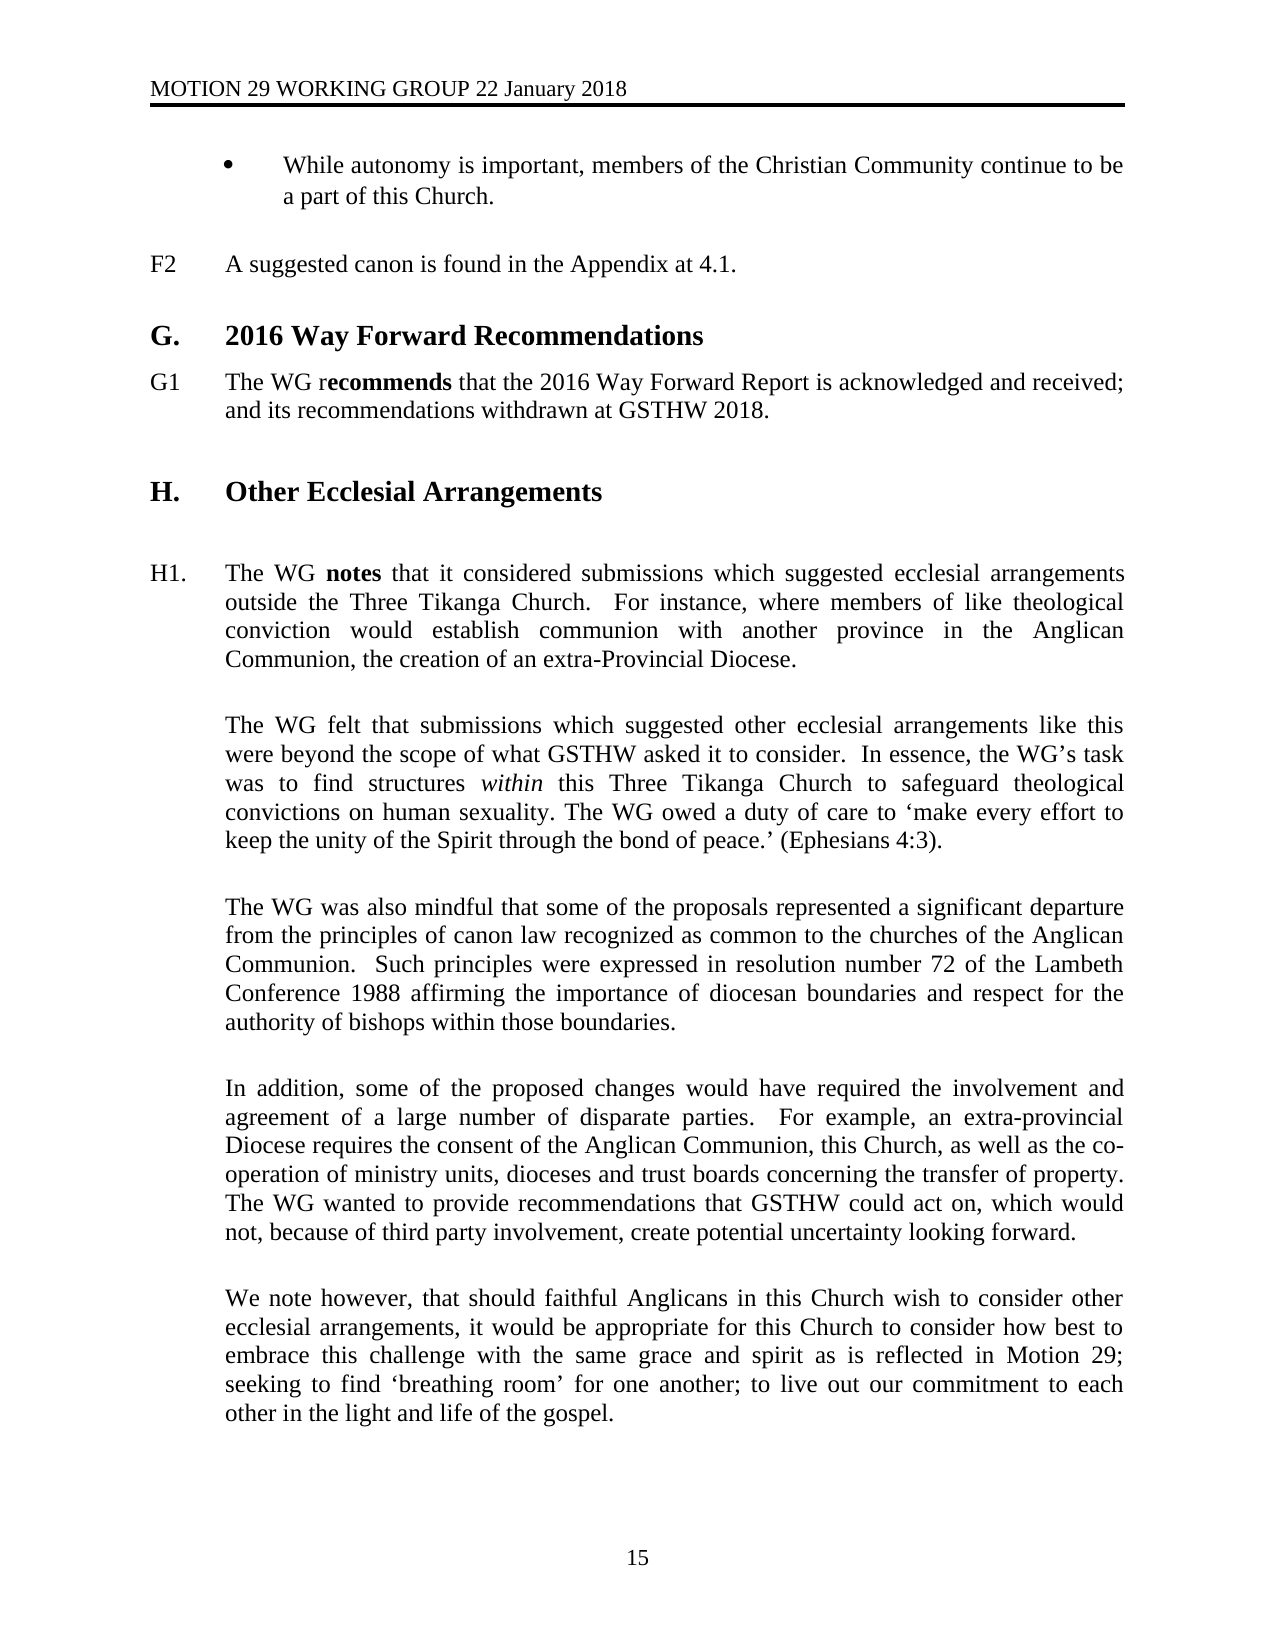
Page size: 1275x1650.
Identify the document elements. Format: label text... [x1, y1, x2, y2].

subtitle G. 2016 Way Forward Recommendations [150, 318, 1125, 352]
text H. Other Ecclesial Arrangements [150, 474, 1125, 508]
text The WG felt that submissions which suggested other ecclesial arrangements like this were beyond the scope of what GSTHW asked it to consider. In essence, the WG’s task was to find structures within this Three Tikanga Church to safeguard theological convictions on human sexuality. The WG owed a duty of care to ‘make every effort to keep the unity of the Spirit through the bond of peace.’ (Ephesians 4:3). [150, 710, 1125, 854]
text The WG was also mindful that some of the proposals represented a significant departure from the principles of canon law recognized as common to the churches of the Anglican Communion. Such principles were expressed in resolution number 72 of the Lambeth Conference 1988 affirming the importance of diocesan boundaries and respect for the authority of bishops within those boundaries. [150, 892, 1125, 1035]
text G1 The WG recommends that the 2016 Way Forward Report is acknowledged and received; and its recommendations withdrawn at GSTHW 2018. [150, 367, 1125, 424]
text F2 A suggested canon is found in the Appendix at 4.1. [150, 249, 1125, 278]
list While autonomy is important, members of the Christian Community continue to be a part of this Church. [224, 150, 1125, 210]
text H1. The WG notes that it considered submissions which suggested ecclesial arrangements outside the Three Tikanga Church. For instance, where members of like theological conviction would establish communion with another province in the Anglican Communion, the creation of an extra-Provincial Diocese. [150, 558, 1125, 673]
text We note however, that should faithful Anglicans in this Church wish to consider other ecclesial arrangements, it would be appropriate for this Church to consider how best to embrace this challenge with the same grace and spirit as is reflected in Motion 29; seeking to find ‘breathing room’ for one another; to live out our commitment to each other in the light and life of the gospel. [150, 1283, 1125, 1427]
text In addition, some of the proposed changes would have required the involvement and agreement of a large number of disparate parties. For example, an extra-provincial Diocese requires the consent of the Anglican Communion, this Church, as well as the co-operation of ministry units, dioceses and trust boards concerning the transfer of property. The WG wanted to provide recommendations that GSTHW could act on, which would not, because of third party involvement, create potential uncertainty looking forward. [225, 1073, 1125, 1245]
